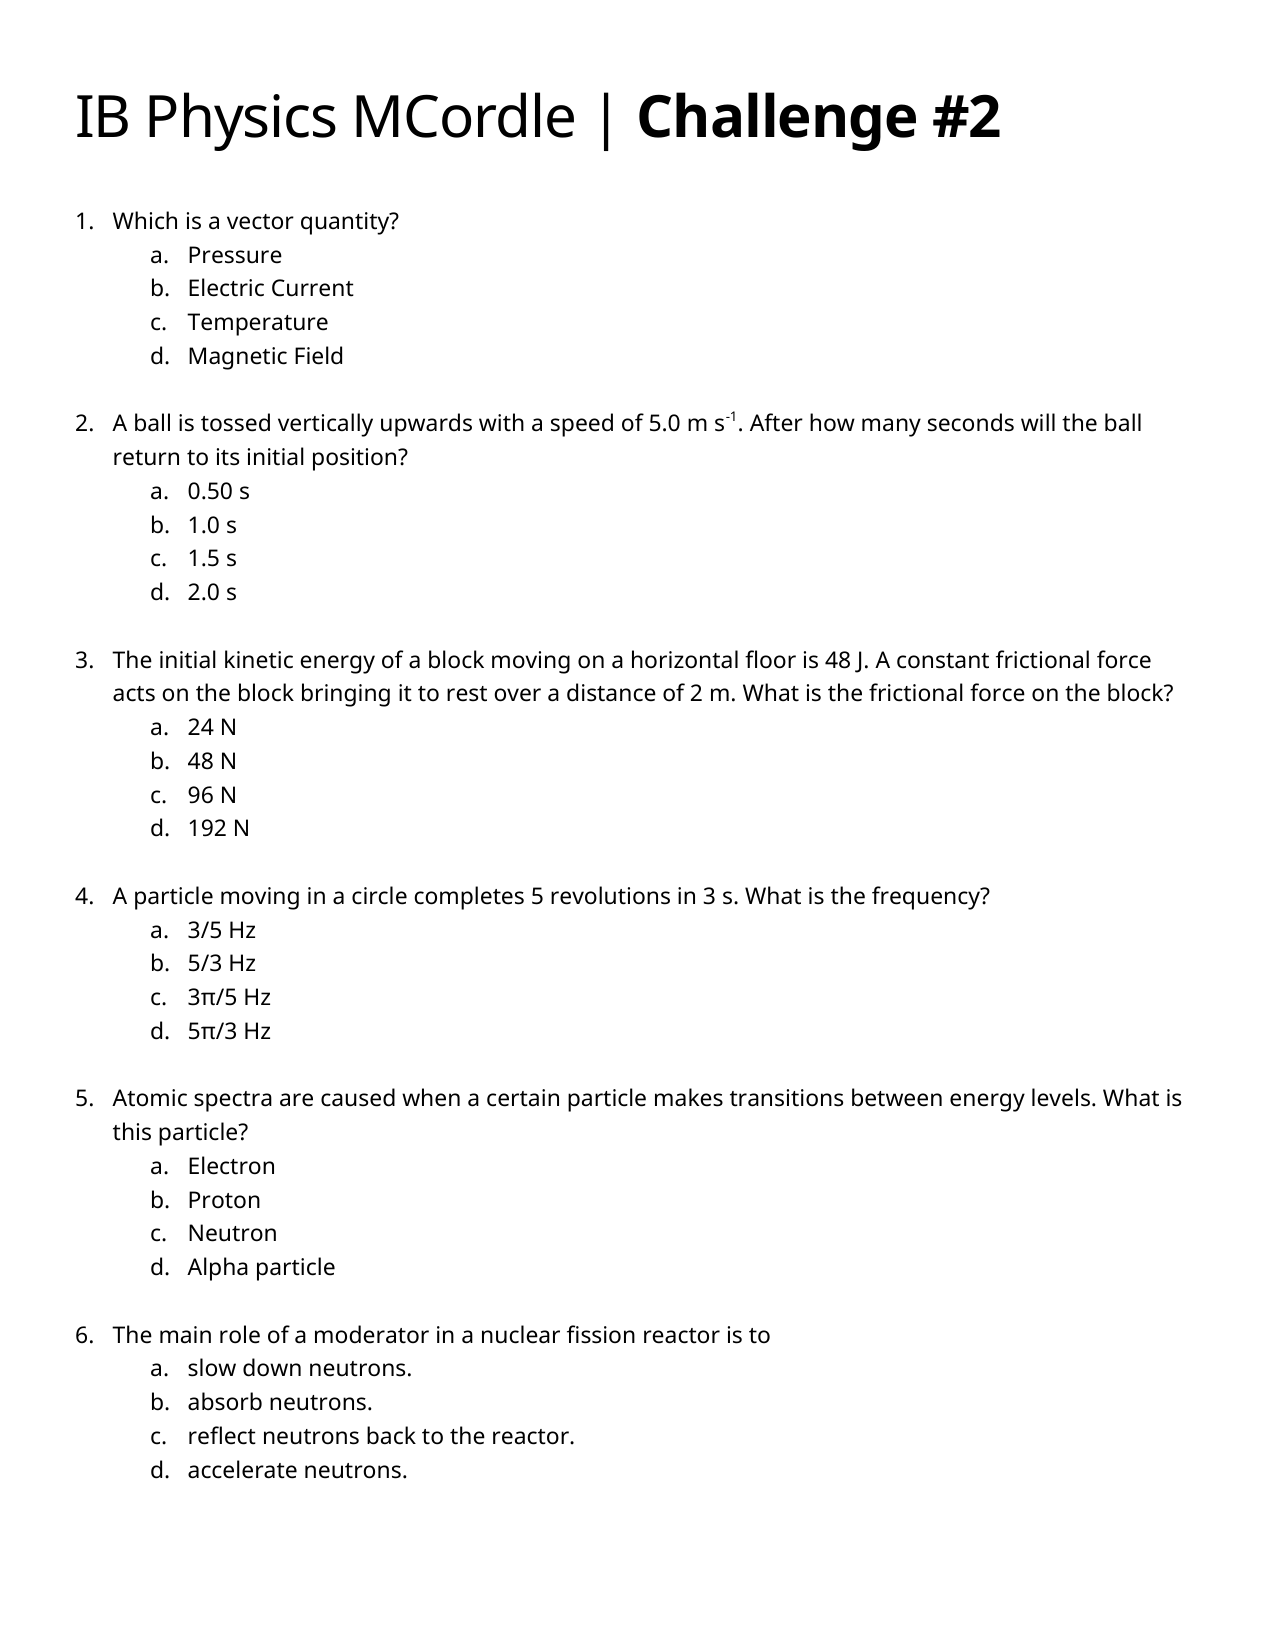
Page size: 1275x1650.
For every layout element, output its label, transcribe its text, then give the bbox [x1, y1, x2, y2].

list accelerate neutrons. [150, 1454, 1200, 1485]
list Temperature [150, 306, 1200, 337]
list 0.50 s [150, 475, 1200, 506]
list 96 N [150, 779, 1200, 810]
list Electron [150, 1150, 1200, 1181]
list 192 N [150, 812, 1200, 844]
list 1.5 s [150, 542, 1200, 574]
list Which is a vector quantity? [75, 205, 1200, 236]
list Proton [150, 1184, 1200, 1215]
list 3/5 Hz [150, 914, 1200, 945]
list 5π/3 Hz [150, 1015, 1200, 1046]
list 5/3 Hz [150, 947, 1200, 979]
list A particle moving in a circle completes 5 revolutions in 3 s. What is the frequency? [75, 880, 1200, 911]
list Electric Current [150, 272, 1200, 304]
list 1.0 s [150, 509, 1200, 540]
list The main role of a moderator in a nuclear fission reactor is to [75, 1319, 1200, 1350]
list reflect neutrons back to the reactor. [150, 1420, 1200, 1451]
title IB Physics MCordle | Challenge #2 [75, 75, 1200, 154]
list The initial kinetic energy of a block moving on a horizontal floor is 48 J. A constant frictional force acts on the block bringing it to rest over a distance of 2 m. What is the frictional force on the block? [75, 644, 1200, 709]
list Alpha particle [150, 1251, 1200, 1282]
list Neutron [150, 1217, 1200, 1249]
list 2.0 s [150, 576, 1200, 607]
list 48 N [150, 745, 1200, 776]
list A ball is tossed vertically upwards with a speed of 5.0 m s-1. After how many seconds will the ball return to its initial position? [75, 407, 1200, 472]
list absorb neutrons. [150, 1386, 1200, 1417]
list 24 N [150, 711, 1200, 742]
list Atomic spectra are caused when a certain particle makes transitions between energy levels. What is this particle? [75, 1082, 1200, 1147]
list 3π/5 Hz [150, 981, 1200, 1012]
list Magnetic Field [150, 340, 1200, 371]
list slow down neutrons. [150, 1352, 1200, 1384]
list Pressure [150, 239, 1200, 270]
